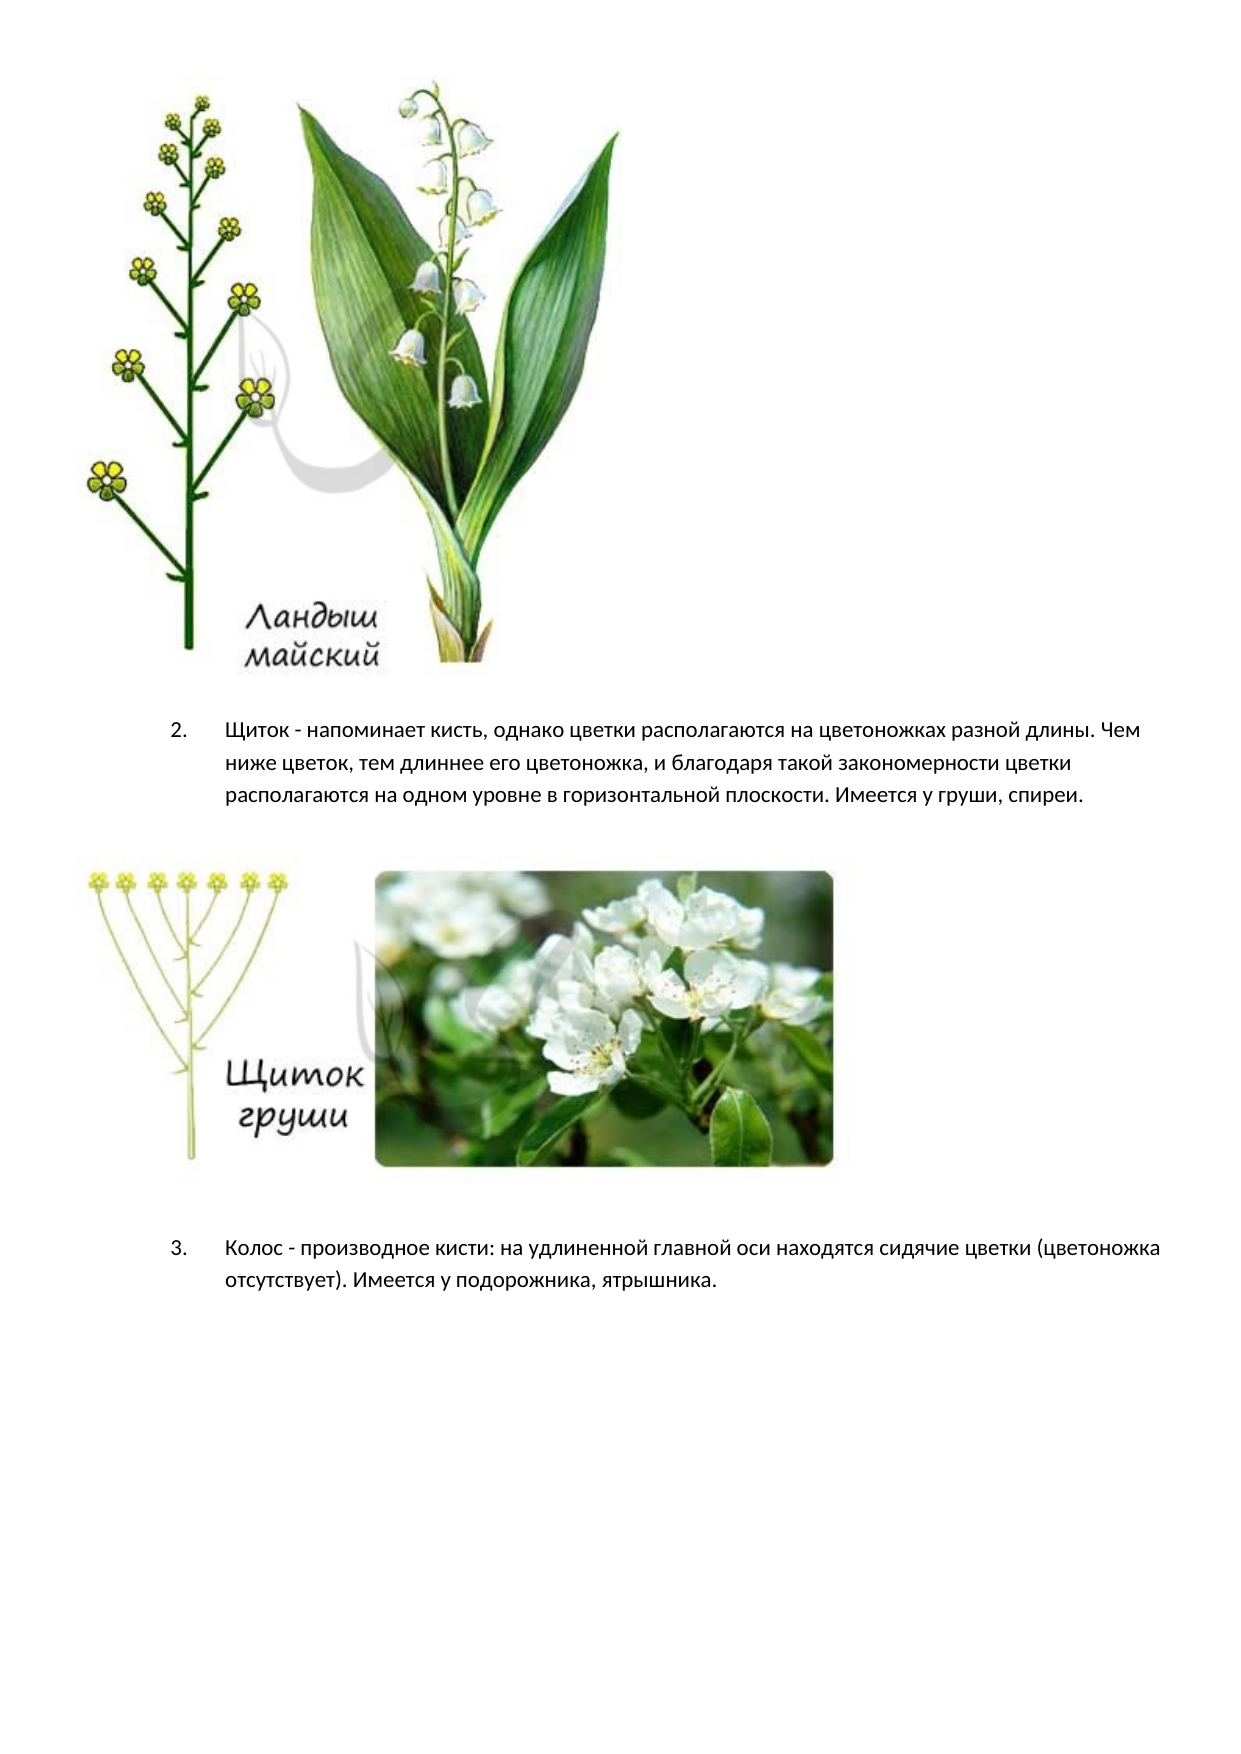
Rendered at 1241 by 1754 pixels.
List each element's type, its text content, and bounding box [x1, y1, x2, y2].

list Колос - производное кисти: на удлиненной главной оси находятся сидячие цветки (цветоножка отсутствует). Имеется у подорожника, ятрышника. [187, 1233, 1165, 1293]
picture [75, 833, 857, 1208]
list Щиток - напоминает кисть, однако цветки располагаются на цветоножках разной длины. Чем ниже цветок, тем длиннее его цветоножка, и благодаря такой закономерности цветки располагаются на одном уровне в горизонтальной плоскости. Имеется у груши, спиреи. [187, 716, 1165, 808]
picture [75, 75, 622, 691]
